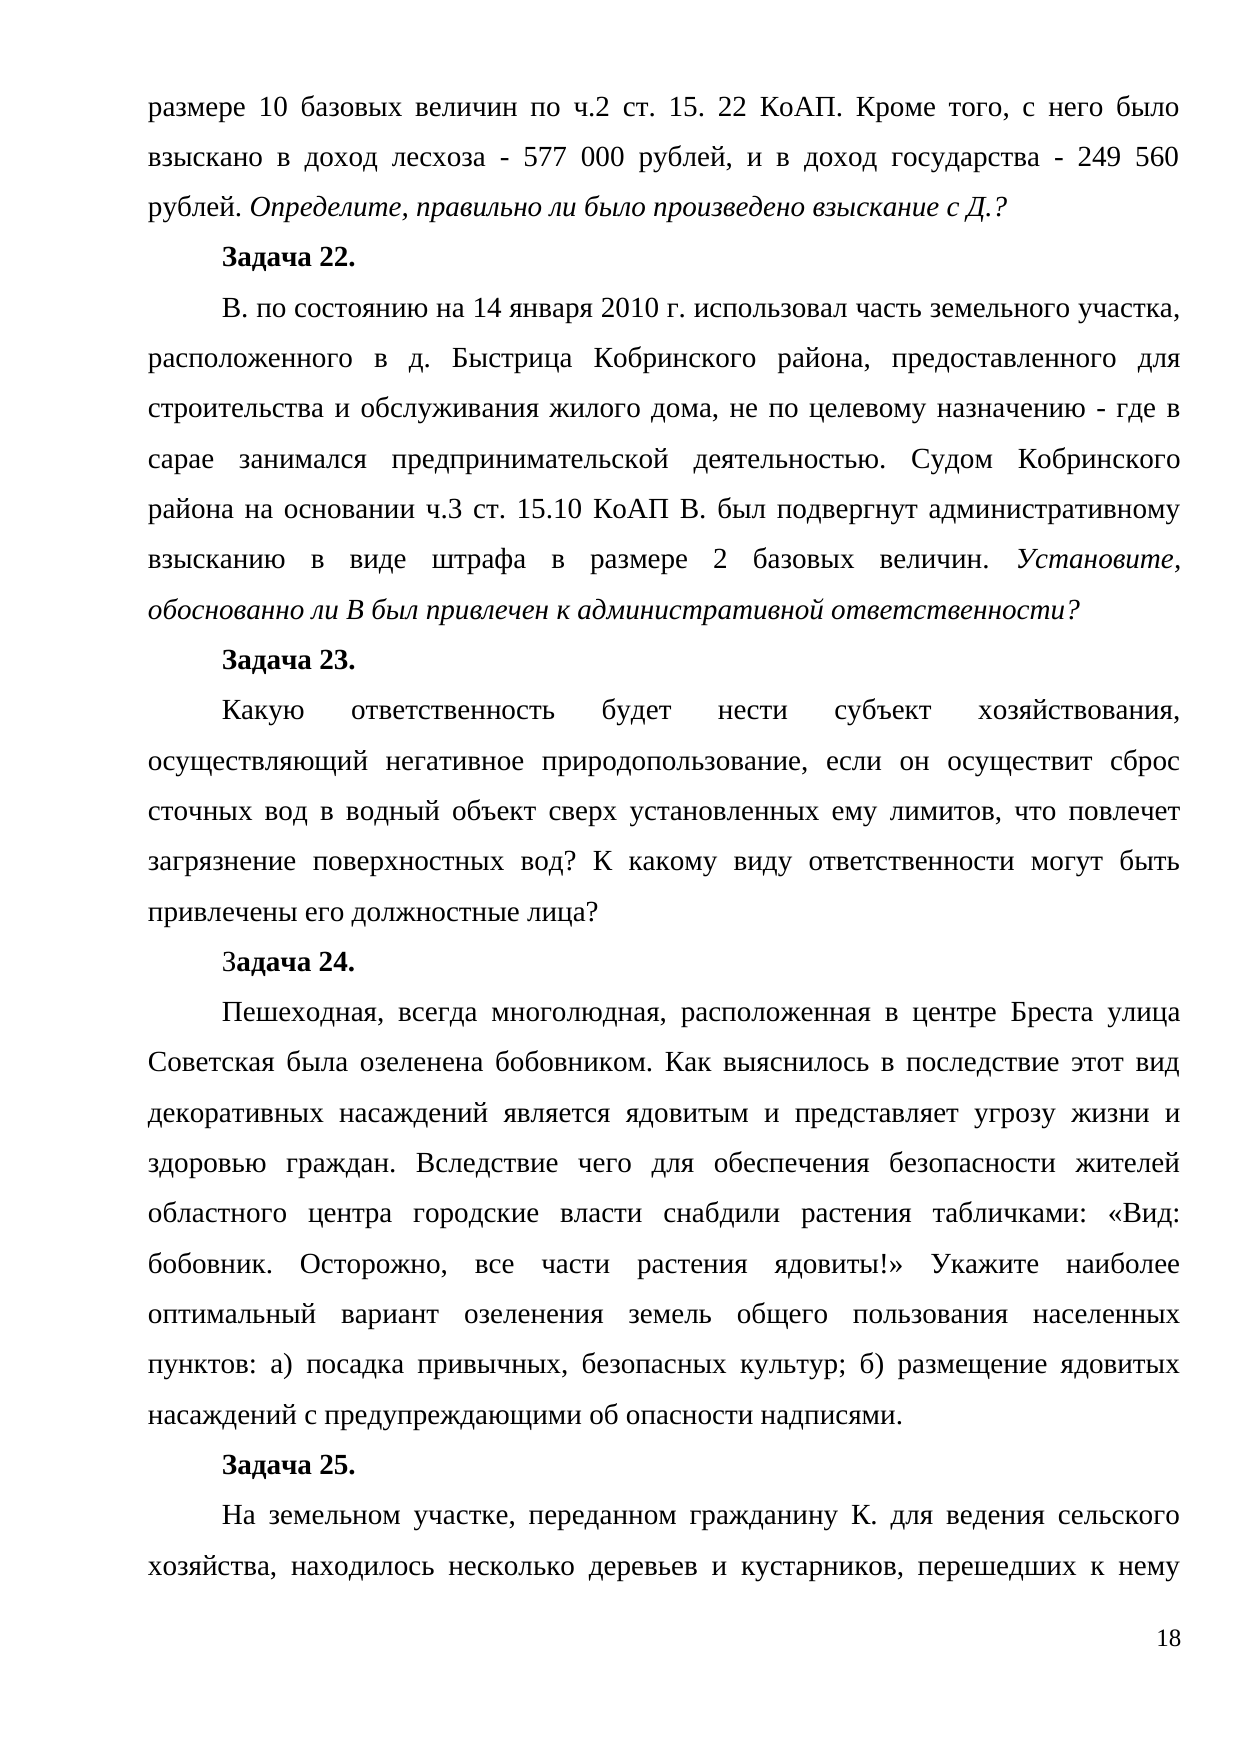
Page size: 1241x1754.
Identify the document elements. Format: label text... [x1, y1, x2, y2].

text Задача 25. [148, 1447, 1181, 1481]
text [148, 89, 1181, 223]
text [148, 1497, 1181, 1581]
text Задача 22. [148, 239, 1181, 273]
text Задача 24. [148, 944, 1181, 977]
text В. по состоянию на 14 января 2010 г. использовал часть земельного участка, расположенного в д. Быстрица Кобринского района, предоставленного для строительства и обслуживания жилого дома, не по целевому назначению - где в сарае занимался предпринимательской деятельностью. Судом Кобринского района на основании ч.3 ст. 15.10 КоАП В. был подвергнут административному взысканию в виде штрафа в размере 2 базовых величин. Установите, обоснованно ли В был привлечен к административной ответственности? [148, 290, 1181, 625]
text Какую ответственность будет нести субъект хозяйствования, осуществляющий негативное природопользование, если он осуществит сброс сточных вод в водный объект сверх установленных ему лимитов, что повлечет загрязнение поверхностных вод? К какому виду ответственности могут быть привлечены его должностные лица? [148, 692, 1181, 927]
text Пешеходная, всегда многолюдная, расположенная в центре Бреста улица Советская была озеленена бобовником. Как выяснилось в последствие этот вид декоративных насаждений является ядовитым и представляет угрозу жизни и здоровью граждан. Вследствие чего для обеспечения безопасности жителей областного центра городские власти снабдили растения табличками: «Вид: бобовник. Осторожно, все части растения ядовиты!» Укажите наиболее оптимальный вариант озеленения земель общего пользования населенных пунктов: а) посадка привычных, безопасных культур; б) размещение ядовитых насаждений с предупреждающими об опасности надписями. [148, 994, 1181, 1430]
text Задача 23. [148, 642, 1181, 676]
